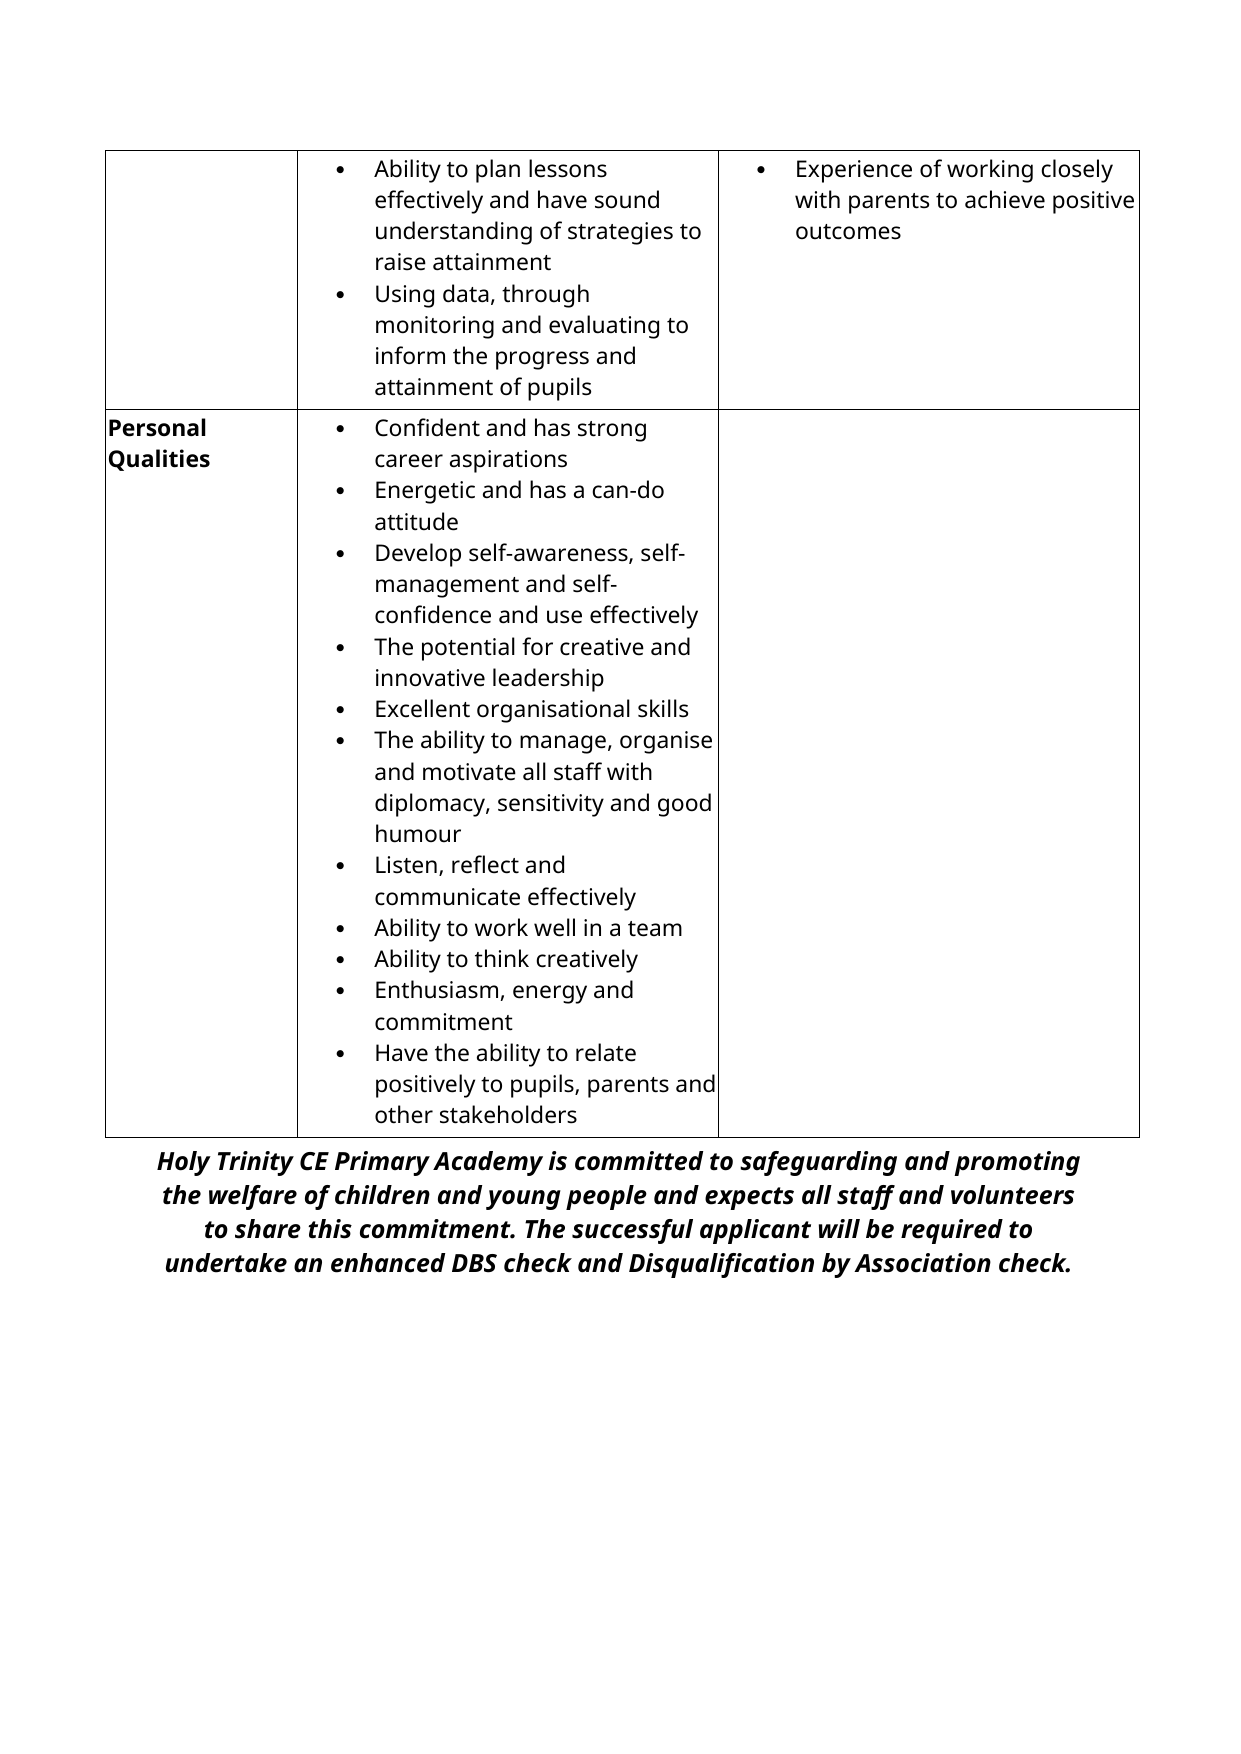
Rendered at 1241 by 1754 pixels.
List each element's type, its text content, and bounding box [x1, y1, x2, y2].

text Holy Trinity CE Primary Academy is committed to safeguarding and promoting the welfare of children and young people and expects all staff and volunteers to share this commitment. The successful applicant will be required to undertake an enhanced DBS check and Disqualification by Association check. [150, 1143, 1090, 1280]
table_cell [719, 410, 1139, 1137]
table_cell Confident and has strong career aspirations Energetic and has a can-do attitude Develop self-awareness, self- management and self-confidence and use effectively The potential for creative and innovative leadership Excellent organisational skills The ability to manage, organise and motivate all staff with diplomacy, sensitivity and good humour Listen, reflect and communicate effectively Ability to work well in a team Ability to think creatively Enthusiasm, energy and commitment Have the ability to relate positively to pupils, parents and other stakeholders [298, 410, 718, 1137]
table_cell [719, 151, 1139, 409]
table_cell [106, 151, 297, 409]
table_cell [298, 151, 718, 409]
table_cell Personal Qualities [106, 410, 297, 1137]
